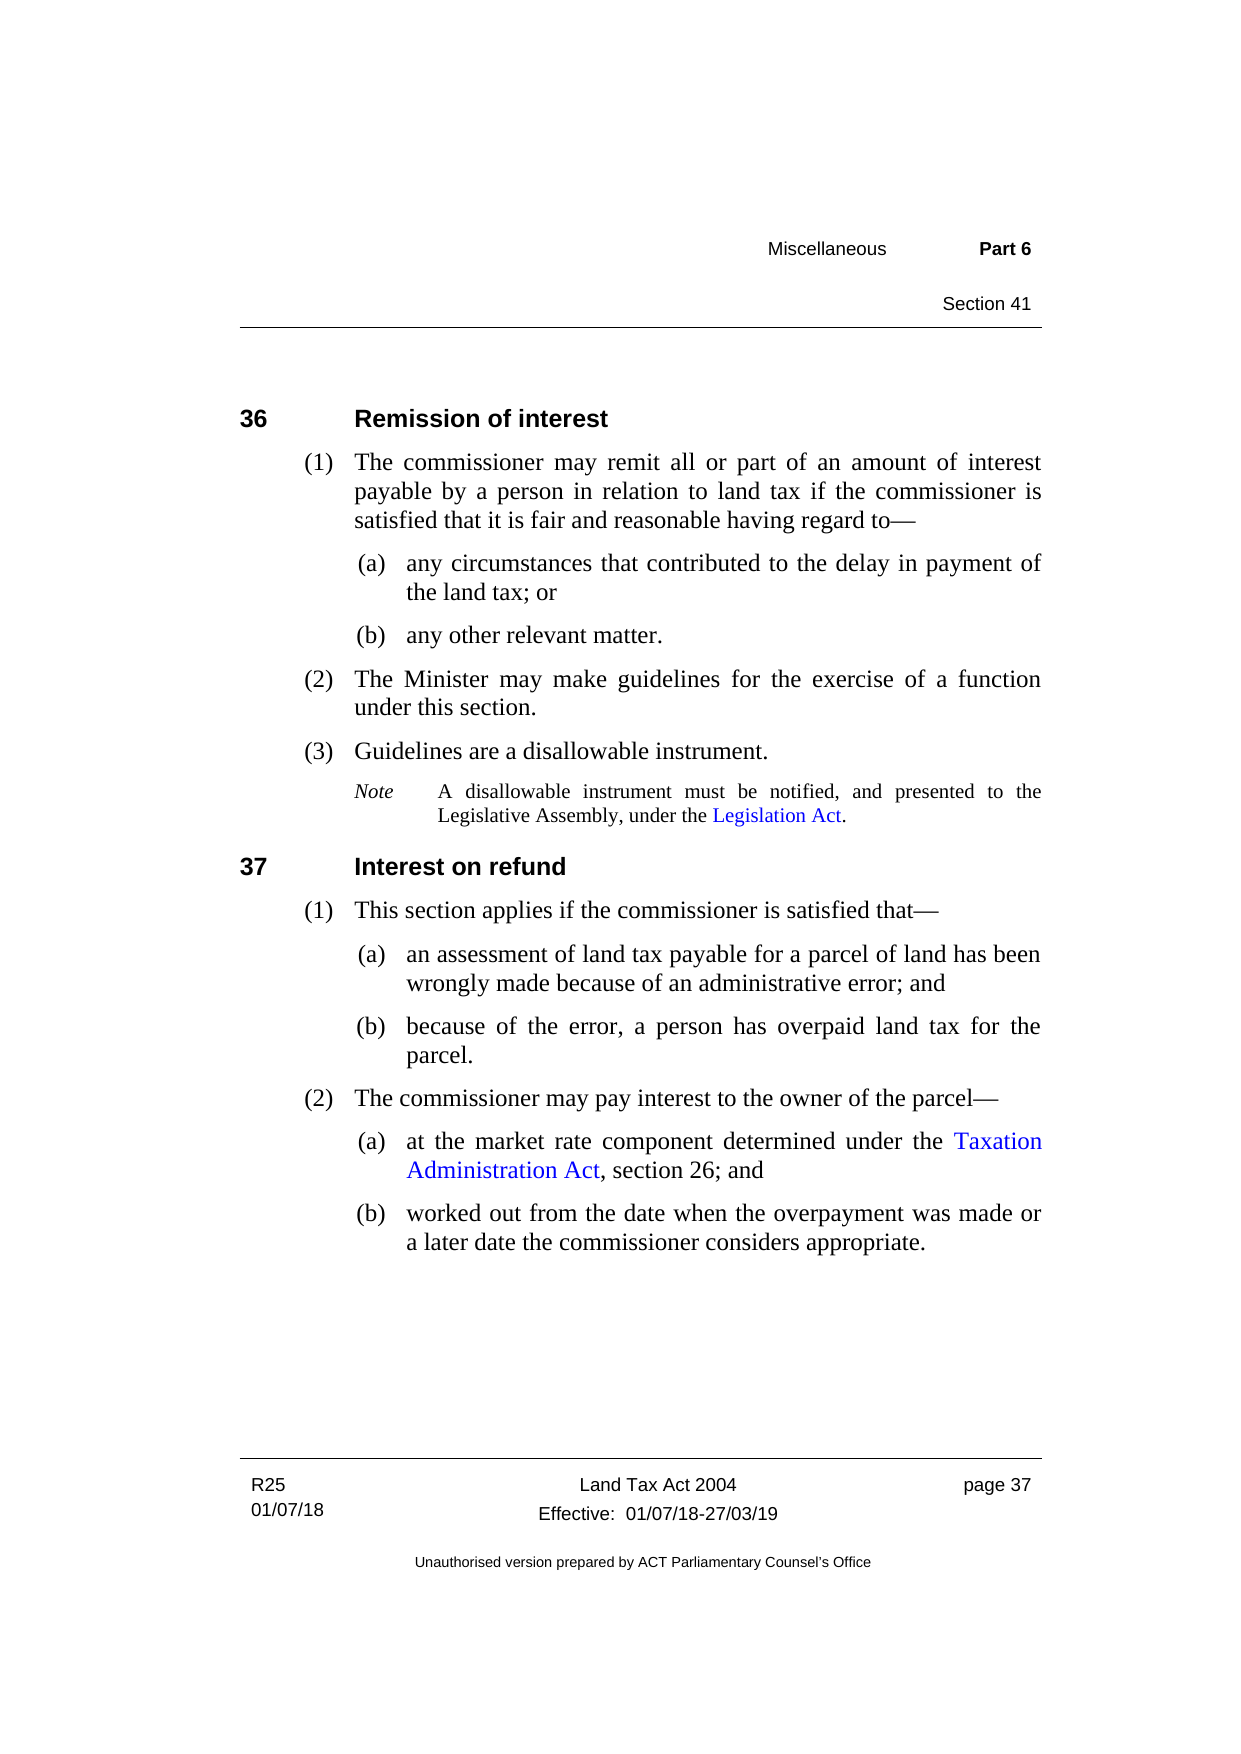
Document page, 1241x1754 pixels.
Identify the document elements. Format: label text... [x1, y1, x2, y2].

text 36 Remission of interest [239, 404, 1042, 433]
text (1) The commissioner may remit all or part of an amount of interest payable by a person in relation to land tax if the commissioner is satisfied that it is fair and reasonable having regard to— [239, 447, 1042, 534]
text (a) an assessment of land tax payable for a parcel of land has been wrongly made because of an administrative error; and [239, 939, 1042, 996]
text (2) The Minister may make guidelines for the exercise of a function under this section. [239, 664, 1042, 721]
text (a) at the market rate component determined under the Taxation Administration Act, section 26; and [239, 1126, 1042, 1184]
text Note A disallowable instrument must be notified, and presented to the Legislative Assembly, under the Legislation Act. [354, 779, 1042, 827]
text (b) any other relevant matter. [239, 620, 1042, 649]
text (a) any circumstances that contributed to the delay in payment of the land tax; or [239, 548, 1042, 606]
text (b) because of the error, a person has overpaid land tax for the parcel. [239, 1011, 1042, 1068]
text (3) Guidelines are a disallowable instrument. [239, 736, 1042, 764]
text (b) worked out from the date when the overpayment was made or a later date the commissioner considers appropriate. [239, 1198, 1042, 1256]
text 37 Interest on refund [239, 852, 1042, 881]
text (2) The commissioner may pay interest to the owner of the parcel— [239, 1083, 1042, 1112]
text (1) This section applies if the commissioner is satisfied that— [239, 896, 1042, 924]
